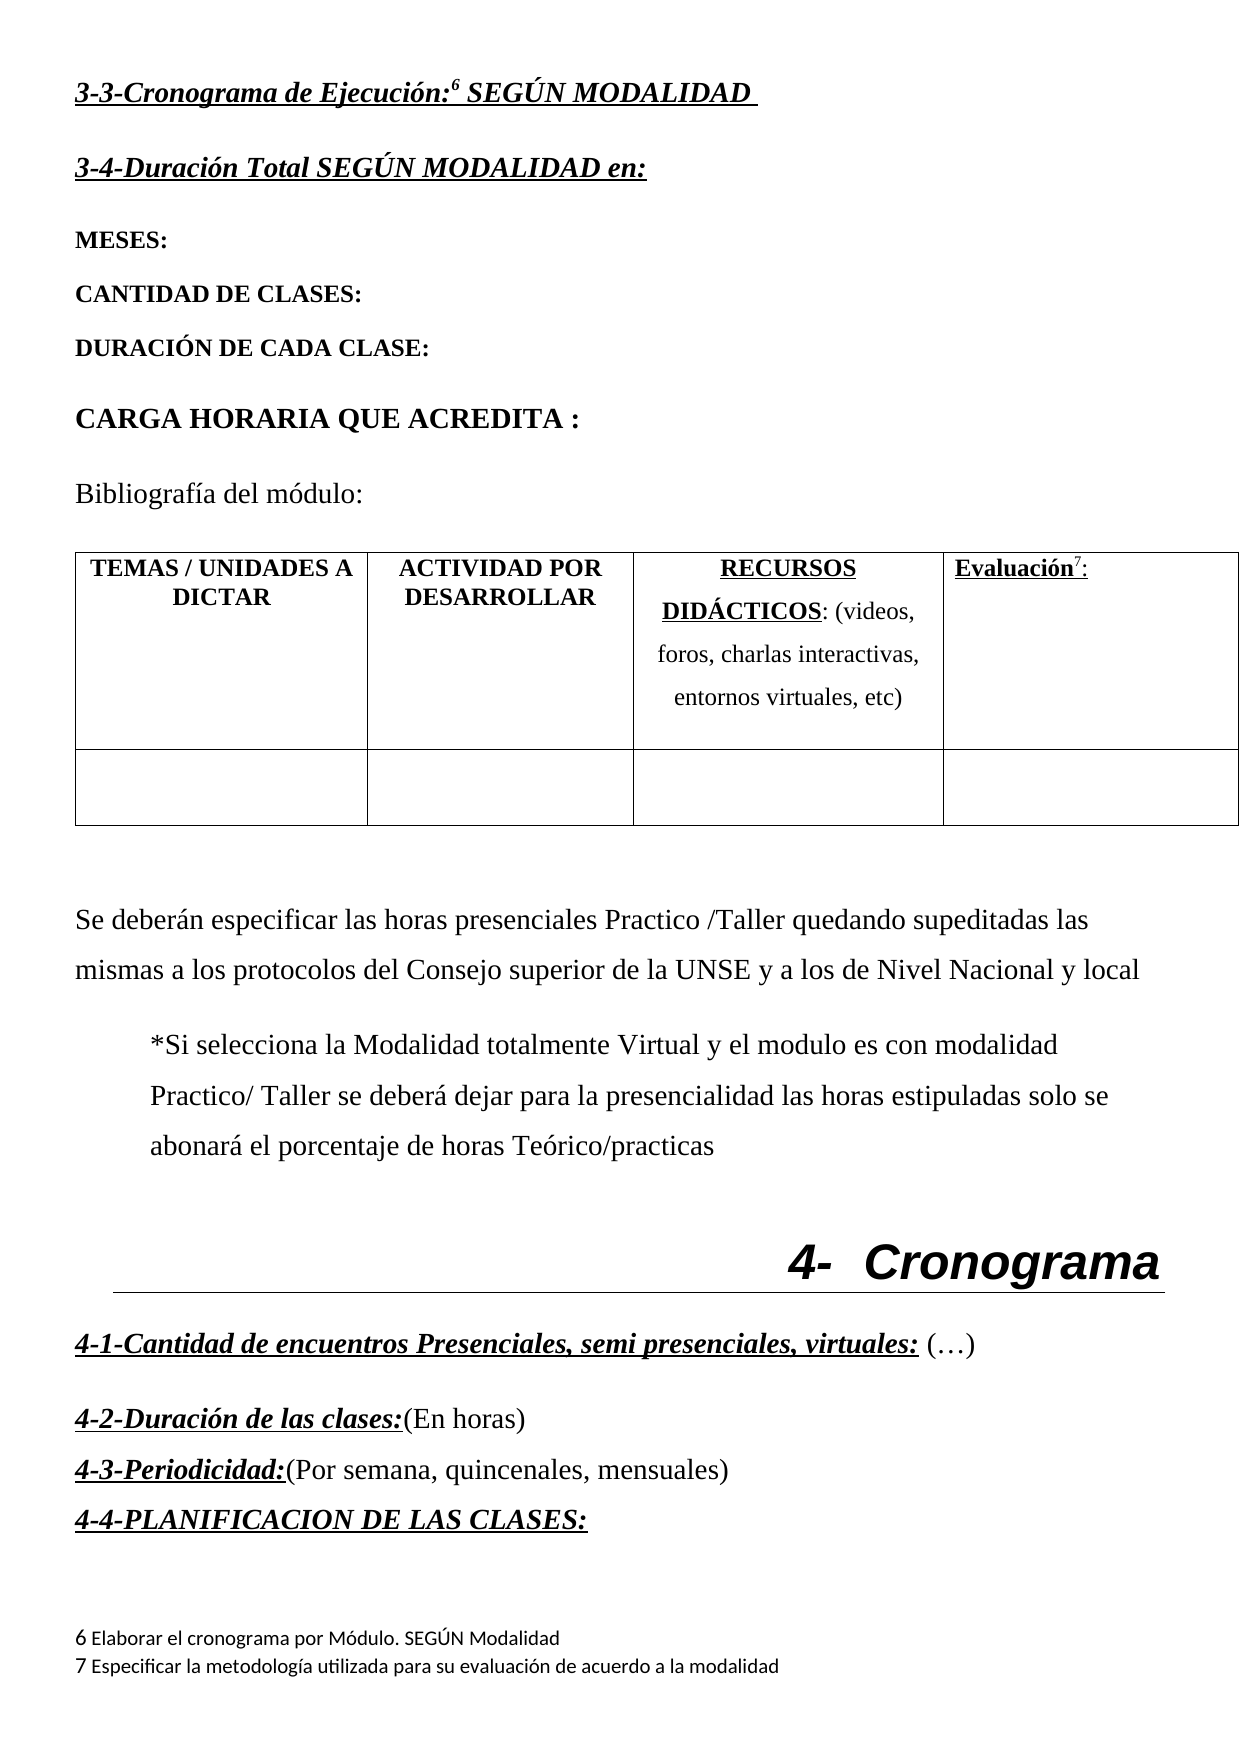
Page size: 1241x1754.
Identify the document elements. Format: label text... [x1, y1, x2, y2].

list Cronograma [112, 1232, 1165, 1293]
text 4-4-PLANIFICACION DE LAS CLASES: [75, 1502, 1165, 1536]
text DURACIÓN DE CADA CLASE: [75, 333, 1165, 362]
text 4-3-Periodicidad:(Por semana, quincenales, mensuales) [75, 1452, 1165, 1485]
text 3-3-Cronograma de Ejecución: SEGÚN MODALIDAD [75, 75, 1165, 108]
text CARGA HORARIA QUE ACREDITA : [75, 401, 1165, 435]
table_cell [368, 750, 633, 825]
text 3-4-Duración Total SEGÚN MODALIDAD en: [75, 150, 1165, 184]
table_header Evaluación: [944, 553, 1238, 749]
table_header TEMAS / UNIDADES A DICTAR [76, 553, 367, 749]
table_header ACTIVIDAD POR DESARROLLAR [368, 553, 633, 749]
text *Si selecciona la Modalidad totalmente Virtual y el modulo es con modalidad Practico/ Taller se deberá dejar para la presencialidad las horas estipuladas solo se abonará el porcentaje de horas Teórico/practicas [150, 1027, 1165, 1162]
table_header RECURSOS DIDÁCTICOS: (videos, foros, charlas interactivas, entornos virtuales, etc) [634, 553, 943, 749]
text 4-1-Cantidad de encuentros Presenciales, semi presenciales, virtuales: (…) [75, 1326, 1165, 1360]
table_cell [76, 750, 367, 825]
text CANTIDAD DE CLASES: [75, 279, 1165, 308]
table_cell [944, 750, 1238, 825]
text 4-2-Duración de las clases:(En horas) [75, 1402, 1165, 1435]
text MESES: [75, 226, 1165, 254]
text Bibliografía del módulo: [75, 477, 1165, 510]
table_cell [634, 750, 943, 825]
text Se deberán especificar las horas presenciales Practico /Taller quedando supeditadas las mismas a los protocolos del Consejo superior de la UNSE y a los de Nivel Nacional y local [75, 902, 1165, 986]
